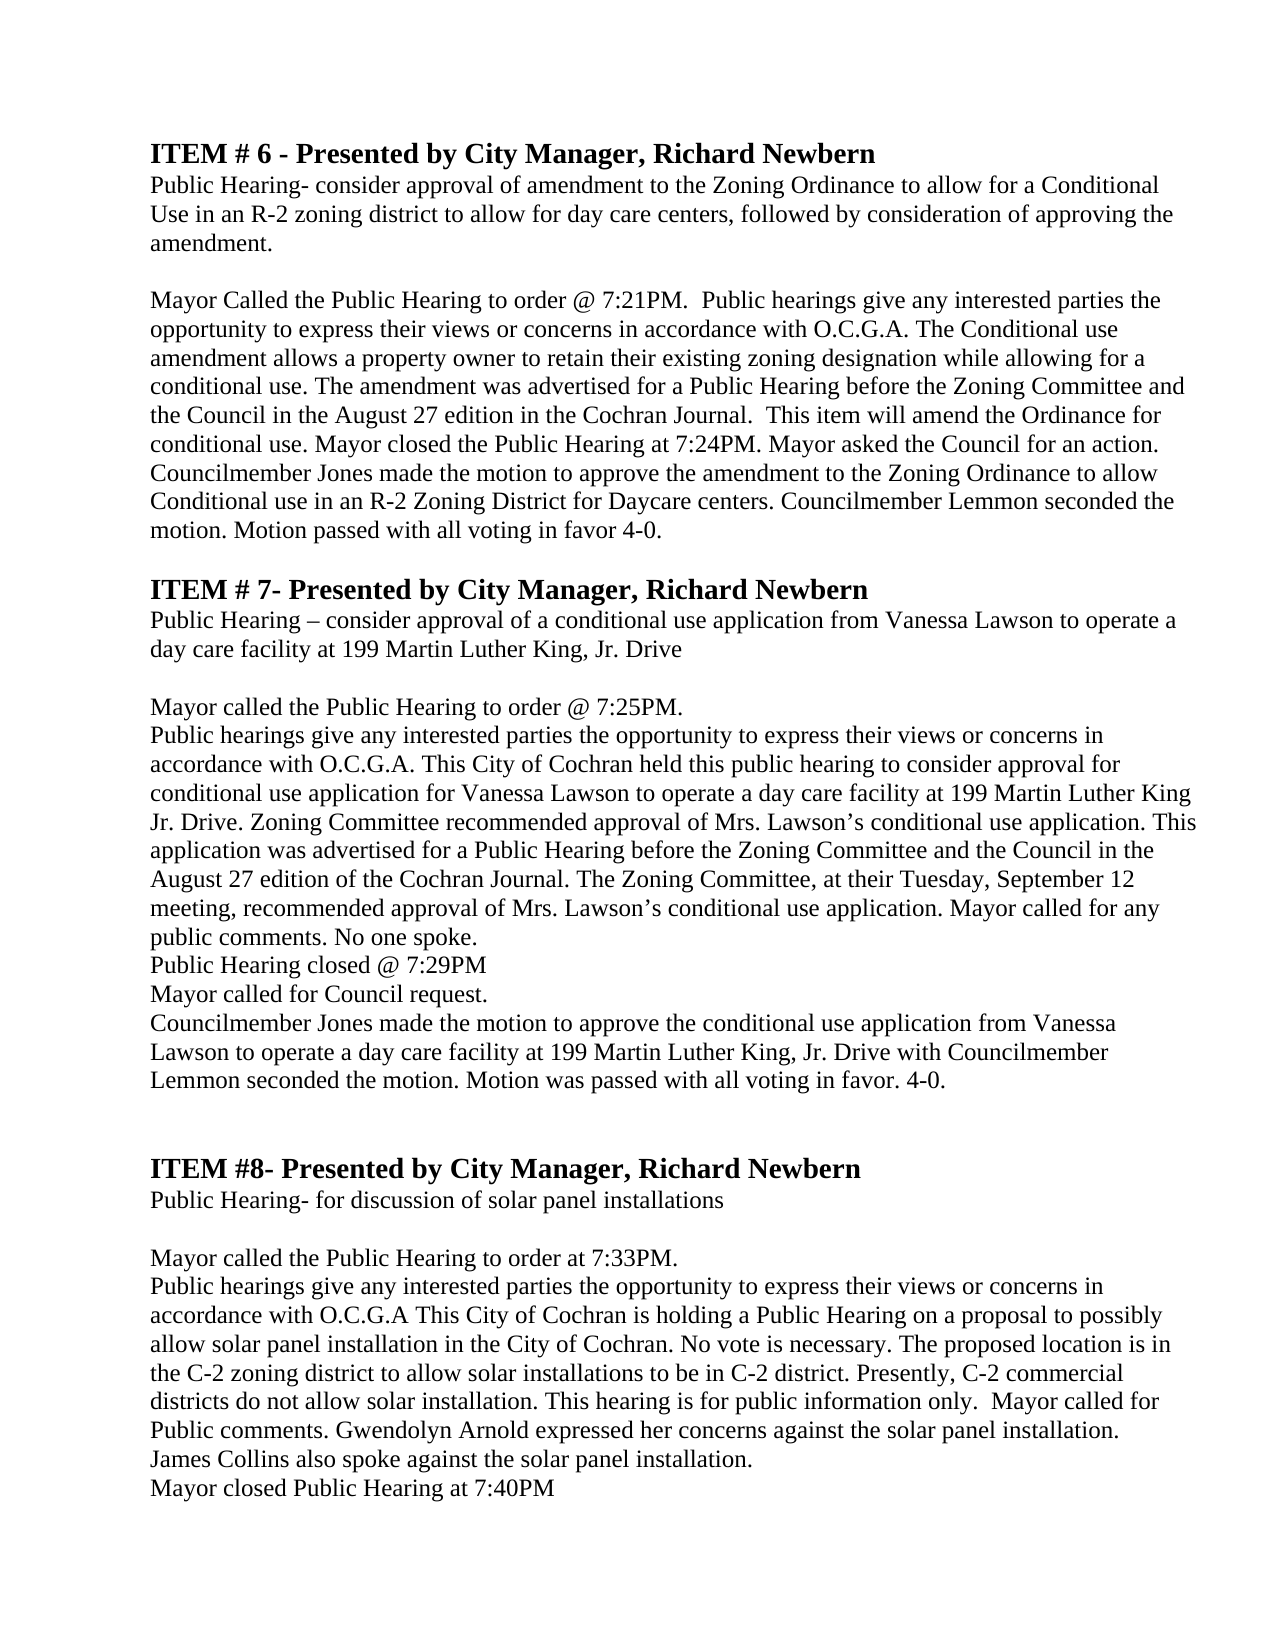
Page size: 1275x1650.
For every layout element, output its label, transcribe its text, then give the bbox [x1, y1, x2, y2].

list Mayor Called the Public Hearing to order @ 7:21PM. Public hearings give any interested parties the opportunity to express their views or concerns in accordance with O.C.G.A. The Conditional use amendment allows a property owner to retain their existing zoning designation while allowing for a conditional use. The amendment was advertised for a Public Hearing before the Zoning Committee and the Council in the August 27 edition in the Cochran Journal. This item will amend the Ordinance for conditional use. Mayor closed the Public Hearing at 7:24PM. Mayor asked the Council for an action. Councilmember Jones made the motion to approve the amendment to the Zoning Ordinance to allow Conditional use in an R-2 Zoning District for Daycare centers. Councilmember Lemmon seconded the motion. Motion passed with all voting in favor 4-0. [150, 285, 1200, 544]
list Public hearings give any interested parties the opportunity to express their views or concerns in accordance with O.C.G.A. This City of Cochran held this public hearing to consider approval for conditional use application for Vanessa Lawson to operate a day care facility at 199 Martin Luther King Jr. Drive. Zoning Committee recommended approval of Mrs. Lawson’s conditional use application. This application was advertised for a Public Hearing before the Zoning Committee and the Council in the August 27 edition of the Cochran Journal. The Zoning Committee, at their Tuesday, September 12 meeting, recommended approval of Mrs. Lawson’s conditional use application. Mayor called for any public comments. No one spoke. [150, 720, 1200, 950]
text ITEM #8- Presented by City Manager, Richard Newbern [75, 1152, 1200, 1185]
list Public hearings give any interested parties the opportunity to express their views or concerns in accordance with O.C.G.A This City of Cochran is holding a Public Hearing on a proposal to possibly allow solar panel installation in the City of Cochran. No vote is necessary. The proposed location is in the C-2 zoning district to allow solar installations to be in C-2 district. Presently, C-2 commercial districts do not allow solar installation. This hearing is for public information only. Mayor called for Public comments. Gwendolyn Arnold expressed her concerns against the solar panel installation. [150, 1271, 1200, 1444]
list Public Hearing – consider approval of a conditional use application from Vanessa Lawson to operate a day care facility at 199 Martin Luther King, Jr. Drive [150, 605, 1200, 663]
text ITEM # 7- Presented by City Manager, Richard Newbern [75, 572, 1200, 605]
list Mayor called the Public Hearing to order at 7:33PM. [150, 1243, 1200, 1271]
list Mayor called for Council request. [150, 979, 1200, 1008]
list Public Hearing- for discussion of solar panel installations [150, 1185, 1200, 1214]
list Councilmember Jones made the motion to approve the conditional use application from Vanessa Lawson to operate a day care facility at 199 Martin Luther King, Jr. Drive with Councilmember Lemmon seconded the motion. Motion was passed with all voting in favor. 4-0. [150, 1008, 1200, 1094]
list Public Hearing- consider approval of amendment to the Zoning Ordinance to allow for a Conditional Use in an R-2 zoning district to allow for day care centers, followed by consideration of approving the amendment. [150, 170, 1200, 256]
list Public Hearing closed @ 7:29PM [150, 950, 1200, 979]
list James Collins also spoke against the solar panel installation. [150, 1444, 1200, 1473]
list Mayor called the Public Hearing to order @ 7:25PM. [150, 692, 1200, 720]
list ITEM # 6 - Presented by City Manager, Richard Newbern [150, 137, 1200, 170]
text Mayor closed Public Hearing at 7:40PM [75, 1473, 1200, 1501]
